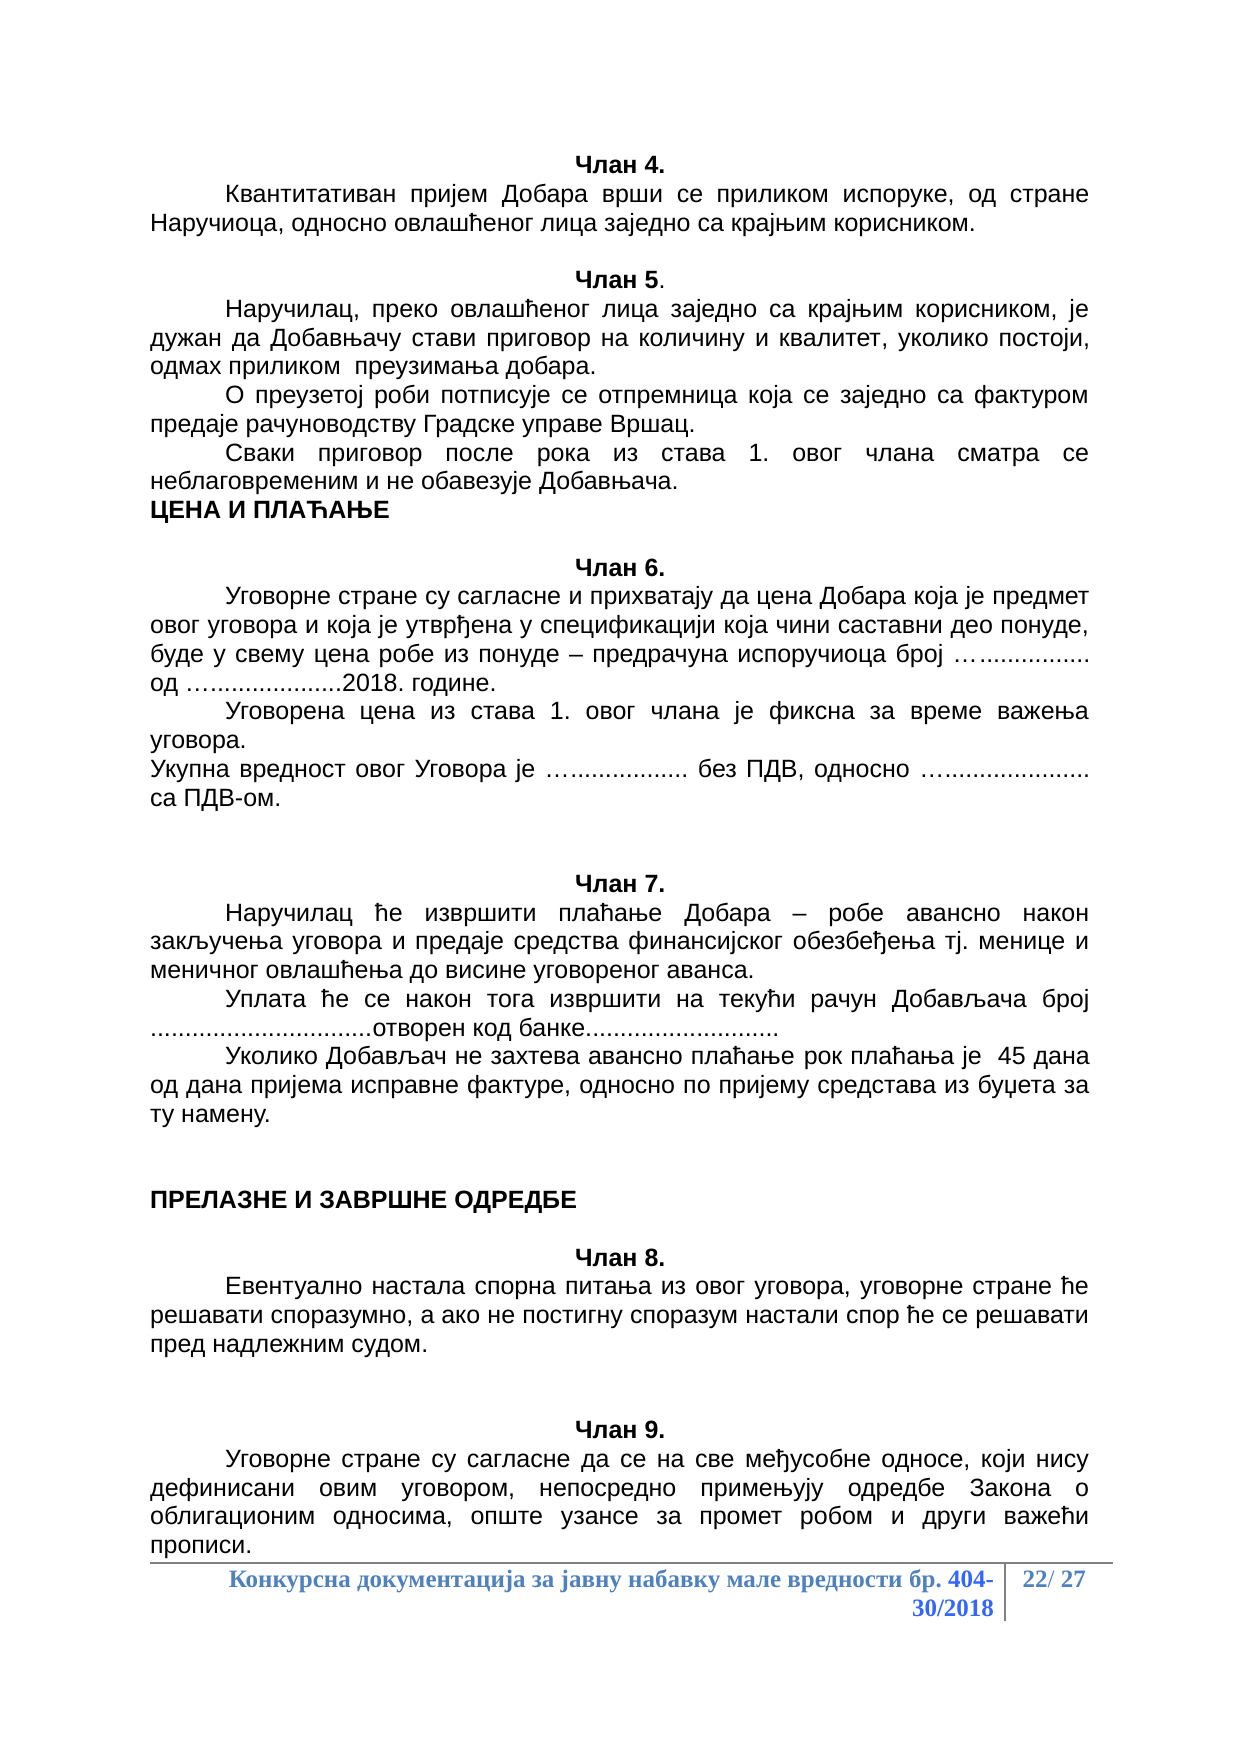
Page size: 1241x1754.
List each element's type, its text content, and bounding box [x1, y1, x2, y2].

text Евентуално настала спорна питања из овог уговора, уговорне стране ће решавати споразумно, а ако не постигну споразум настали спор ће се решавати пред надлежним судом. [150, 1271, 1090, 1357]
text ПРЕЛАЗНЕ И ЗАВРШНЕ ОДРЕДБЕ [150, 1185, 1090, 1214]
text Члан 6. [150, 552, 1090, 581]
text Уплата ће се након тога извршити на текући рачун Добављача број ................................отворен код банке............................ [150, 984, 1090, 1041]
text Члан 7. [150, 869, 1090, 897]
text Наручилац ће извршити плаћање Добара – робе авансно након закључења уговора и предаје средства финансијског обезбеђења тј. менице и меничног овлашћења до висине уговореног аванса. [150, 897, 1090, 984]
text Квантитативан пријем Добара врши се приликом испоруке, од стране Наручиоца, односно овлашћеног лица заједно са крајњим корисником. [150, 179, 1090, 236]
text О преузетој роби потписује се отпремница која се заједно са фактуром предаје рачуноводству Градске управе Вршац. [150, 380, 1090, 437]
text Уговорена цена из става 1. овог члана је фиксна за време важења уговора. [150, 696, 1090, 754]
text Сваки приговор после рока из става 1. овог члана сматра се неблаговременим и не обавезује Добавњача. [150, 437, 1090, 495]
text Уколико Добављач не захтева авансно плаћање рок плаћања је 45 дана од дана пријема исправне фактуре, односно по пријему средстава из буџета за ту намену. [150, 1041, 1090, 1127]
text Члан 4. [150, 150, 1090, 179]
text ЦЕНА И ПЛАЋАЊЕ [150, 495, 1090, 524]
text Наручилац, преко овлашћеног лица заједно са крајњим корисником, је дужан да Добавњачу стави приговор на количину и квалитет, уколико постоји, одмах приликом преузимања добара. [150, 294, 1090, 380]
text Уговорне стране су сагласне и прихватају да цена Добара која је предмет овог уговора и која је утврђена у спецификацији која чини саставни део понуде, буде у свему цена робе из понуде – предрачуна испоручиоца број …................ од …...................2018. године. [150, 581, 1090, 696]
text Уговорне стране су сагласне да се на све међусобне односе, који нису дефинисани овим уговором, непосредно примењују одредбе Закона о облигационим односима, опште узансе за промет робом и други важећи прописи. [150, 1444, 1090, 1559]
text Члан 9. [150, 1415, 1090, 1444]
text Члан 5. [150, 265, 1090, 294]
text Члан 8. [150, 1242, 1090, 1271]
text Укупна вредност овог Уговора је …................. без ПДВ, односно …..................... са ПДВ-ом. [150, 754, 1090, 811]
